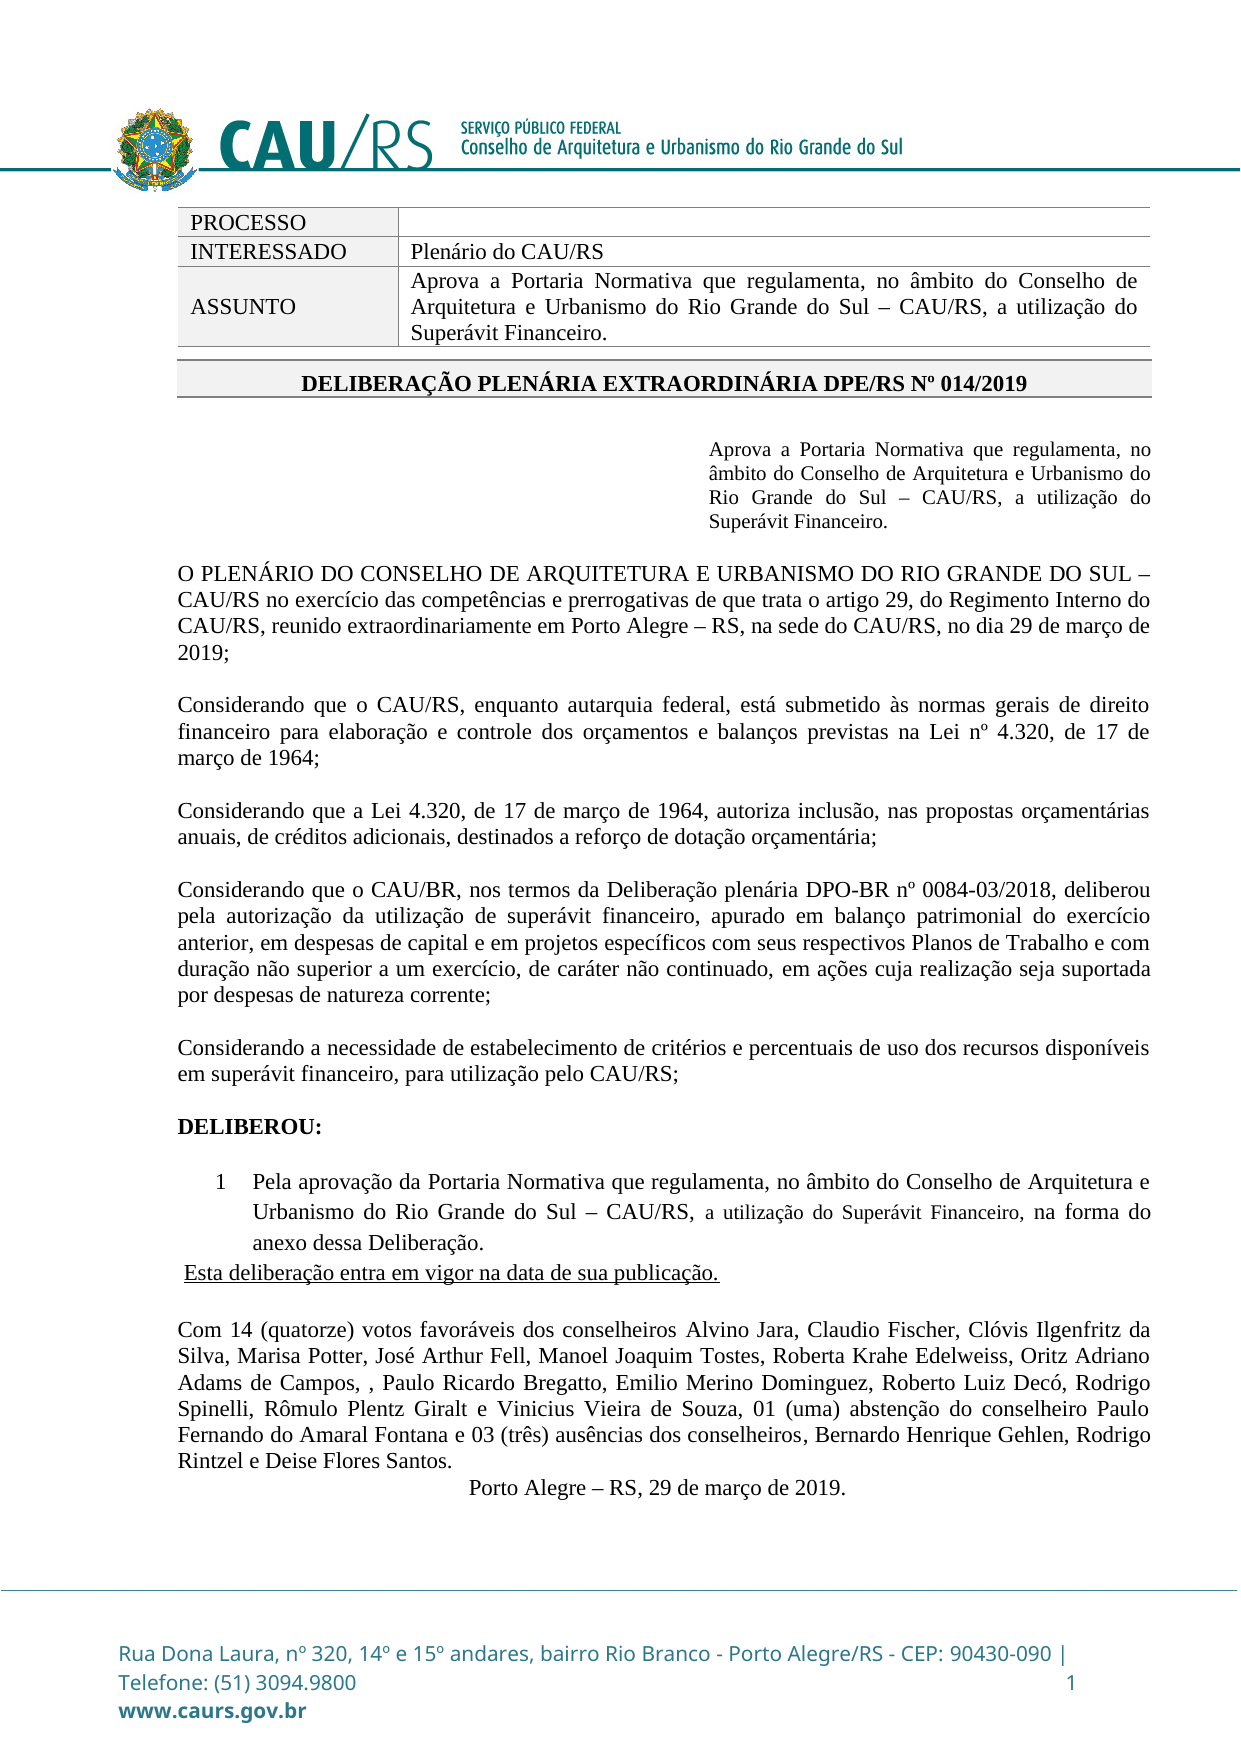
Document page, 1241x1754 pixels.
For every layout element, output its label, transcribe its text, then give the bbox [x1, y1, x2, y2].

text DELIBEROU: [177, 1113, 1152, 1139]
table_cell ASSUNTO [178, 267, 398, 346]
table_cell Aprova a Portaria Normativa que regulamenta, no âmbito do Conselho de Arquitetura e Urbanismo do Rio Grande do Sul – CAU/RS, a utilização do Superávit Financeiro. [399, 267, 1150, 346]
picture [0, 42, 1241, 202]
text DELIBERAÇÃO PLENÁRIA EXTRAORDINÁRIA DPE/RS Nº 014/2019 [177, 361, 1152, 396]
text Considerando a necessidade de estabelecimento de critérios e percentuais de uso dos recursos disponíveis em superávit financeiro, para utilização pelo CAU/RS; [177, 1034, 1152, 1087]
text Esta deliberação entra em vigor na data de sua publicação. [177, 1259, 1152, 1285]
text Considerando que o CAU/BR, nos termos da Deliberação plenária DPO-BR nº 0084-03/2018, deliberou pela autorização da utilização de superávit financeiro, apurado em balanço patrimonial do exercício anterior, em despesas de capital e em projetos específicos com seus respectivos Planos de Trabalho e com duração não superior a um exercício, de caráter não continuado, em ações cuja realização seja suportada por despesas de natureza corrente; [177, 876, 1152, 1008]
text Considerando que a Lei 4.320, de 17 de março de 1964, autoriza inclusão, nas propostas orçamentárias anuais, de créditos adicionais, destinados a reforço de dotação orçamentária; [177, 797, 1152, 849]
table_header [399, 208, 1150, 236]
table_header PROCESSO [178, 208, 398, 236]
text Aprova a Portaria Normativa que regulamenta, no âmbito do Conselho de Arquitetura e Urbanismo do Rio Grande do Sul – CAU/RS, a utilização do Superávit Financeiro. [709, 437, 1152, 533]
table_cell INTERESSADO [178, 237, 398, 266]
list Porto Alegre – RS, 29 de março de 2019. [177, 1474, 1138, 1500]
text Considerando que o CAU/RS, enquanto autarquia federal, está submetido às normas gerais de direito financeiro para elaboração e controle dos orçamentos e balanços previstas na Lei nº 4.320, de 17 de março de 1964; [177, 691, 1152, 771]
text Com 14 (quatorze) votos favoráveis dos conselheiros Alvino Jara, Claudio Fischer, Clóvis Ilgenfritz da Silva, Marisa Potter, José Arthur Fell, Manoel Joaquim Tostes, Roberta Krahe Edelweiss, Oritz Adriano Adams de Campos, , Paulo Ricardo Bregatto, Emilio Merino Dominguez, Roberto Luiz Decó, Rodrigo Spinelli, Rômulo Plentz Giralt e Vinicius Vieira de Souza, 01 (uma) abstenção do conselheiro Paulo Fernando do Amaral Fontana e 03 (três) ausências dos conselheiros, Bernardo Henrique Gehlen, Rodrigo Rintzel e Deise Flores Santos. [177, 1316, 1152, 1474]
list Pela aprovação da Portaria Normativa que regulamenta, no âmbito do Conselho de Arquitetura e Urbanismo do Rio Grande do Sul – CAU/RS, a utilização do Superávit Financeiro, na forma do anexo dessa Deliberação. [215, 1168, 1152, 1255]
text O PLENÁRIO DO CONSELHO DE ARQUITETURA E URBANISMO DO RIO GRANDE DO SUL – CAU/RS no exercício das competências e prerrogativas de que trata o artigo 29, do Regimento Interno do CAU/RS, reunido extraordinariamente em Porto Alegre – RS, na sede do CAU/RS, no dia 29 de março de 2019; [177, 560, 1152, 665]
table_cell Plenário do CAU/RS [399, 237, 1150, 266]
